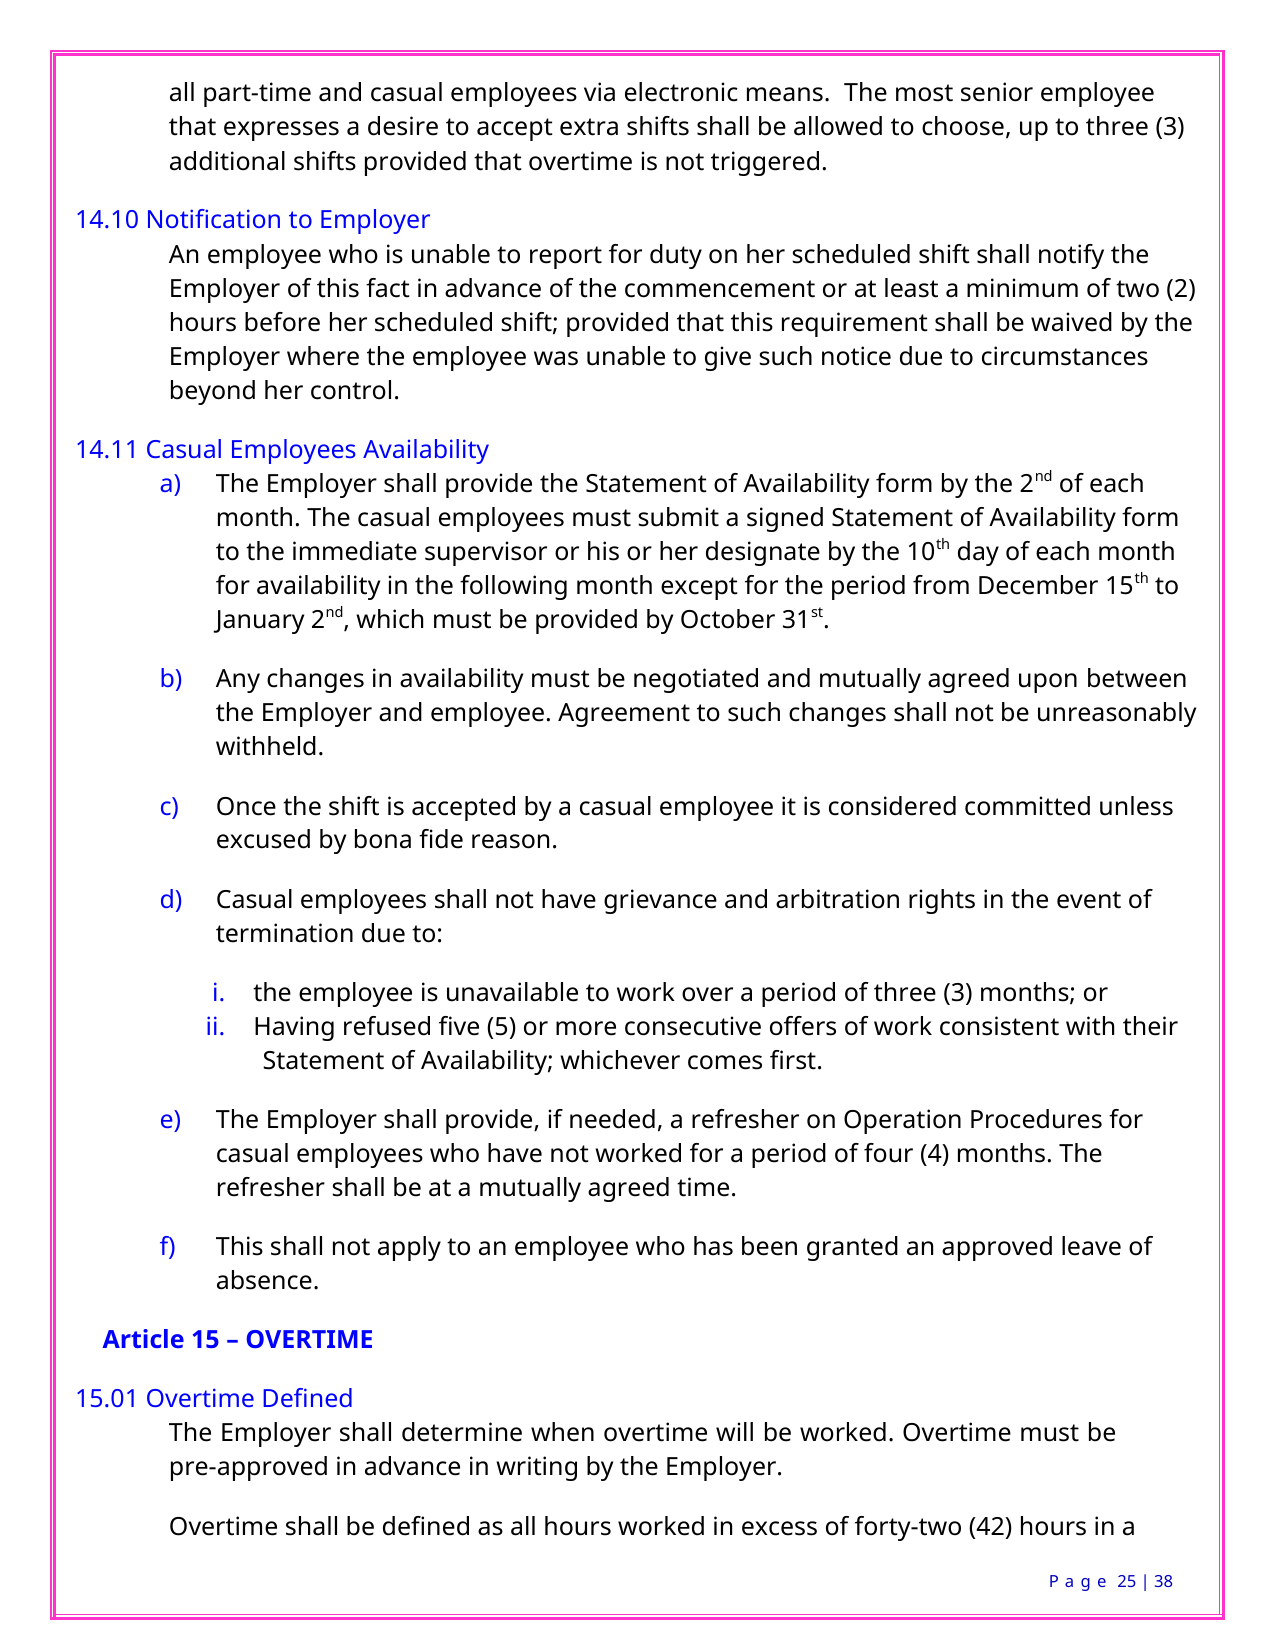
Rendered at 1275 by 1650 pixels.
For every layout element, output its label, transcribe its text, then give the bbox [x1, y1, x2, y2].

subtitle 14.11 Casual Employees Availability [75, 432, 1200, 466]
subtitle Article 15 – OVERTIME [102, 1322, 1200, 1356]
subtitle 15.01 Overtime Defined [75, 1381, 1200, 1415]
subtitle 14.10 Notification to Employer [75, 202, 1200, 236]
list Once the shift is accepted by a casual employee it is considered committed unless excused by bona fide reason. [159, 788, 1200, 856]
list Having refused five (5) or more consecutive offers of work consistent with their Statement of Availability; whichever comes first. [225, 1008, 1200, 1077]
list the employee is unavailable to work over a period of three (3) months; or [225, 974, 1200, 1008]
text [169, 1508, 1158, 1542]
list The Employer shall provide, if needed, a refresher on Operation Procedures for casual employees who have not worked for a period of four (4) months. The refresher shall be at a mutually agreed time. [159, 1102, 1200, 1204]
text The Employer shall determine when overtime will be worked. Overtime must be pre-approved in advance in writing by the Employer. [169, 1415, 1117, 1483]
list Casual employees shall not have grievance and arbitration rights in the event of termination due to: [159, 881, 1200, 949]
list This shall not apply to an employee who has been granted an approved leave of absence. [159, 1229, 1200, 1297]
text An employee who is unable to report for duty on her scheduled shift shall notify the Employer of this fact in advance of the commencement or at least a minimum of two (2) hours before her scheduled shift; provided that this requirement shall be waived by the Employer where the employee was unable to give such notice due to circumstances beyond her control. [169, 236, 1200, 407]
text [169, 75, 1200, 177]
list The Employer shall provide the Statement of Availability form by the 2nd of each month. The casual employees must submit a signed Statement of Availability form to the immediate supervisor or his or her designate by the 10th day of each month for availability in the following month except for the period from December 15th to January 2nd, which must be provided by October 31st. [159, 466, 1200, 636]
list Any changes in availability must be negotiated and mutually agreed upon between the Employer and employee. Agreement to such changes shall not be unreasonably withheld. [159, 661, 1200, 763]
